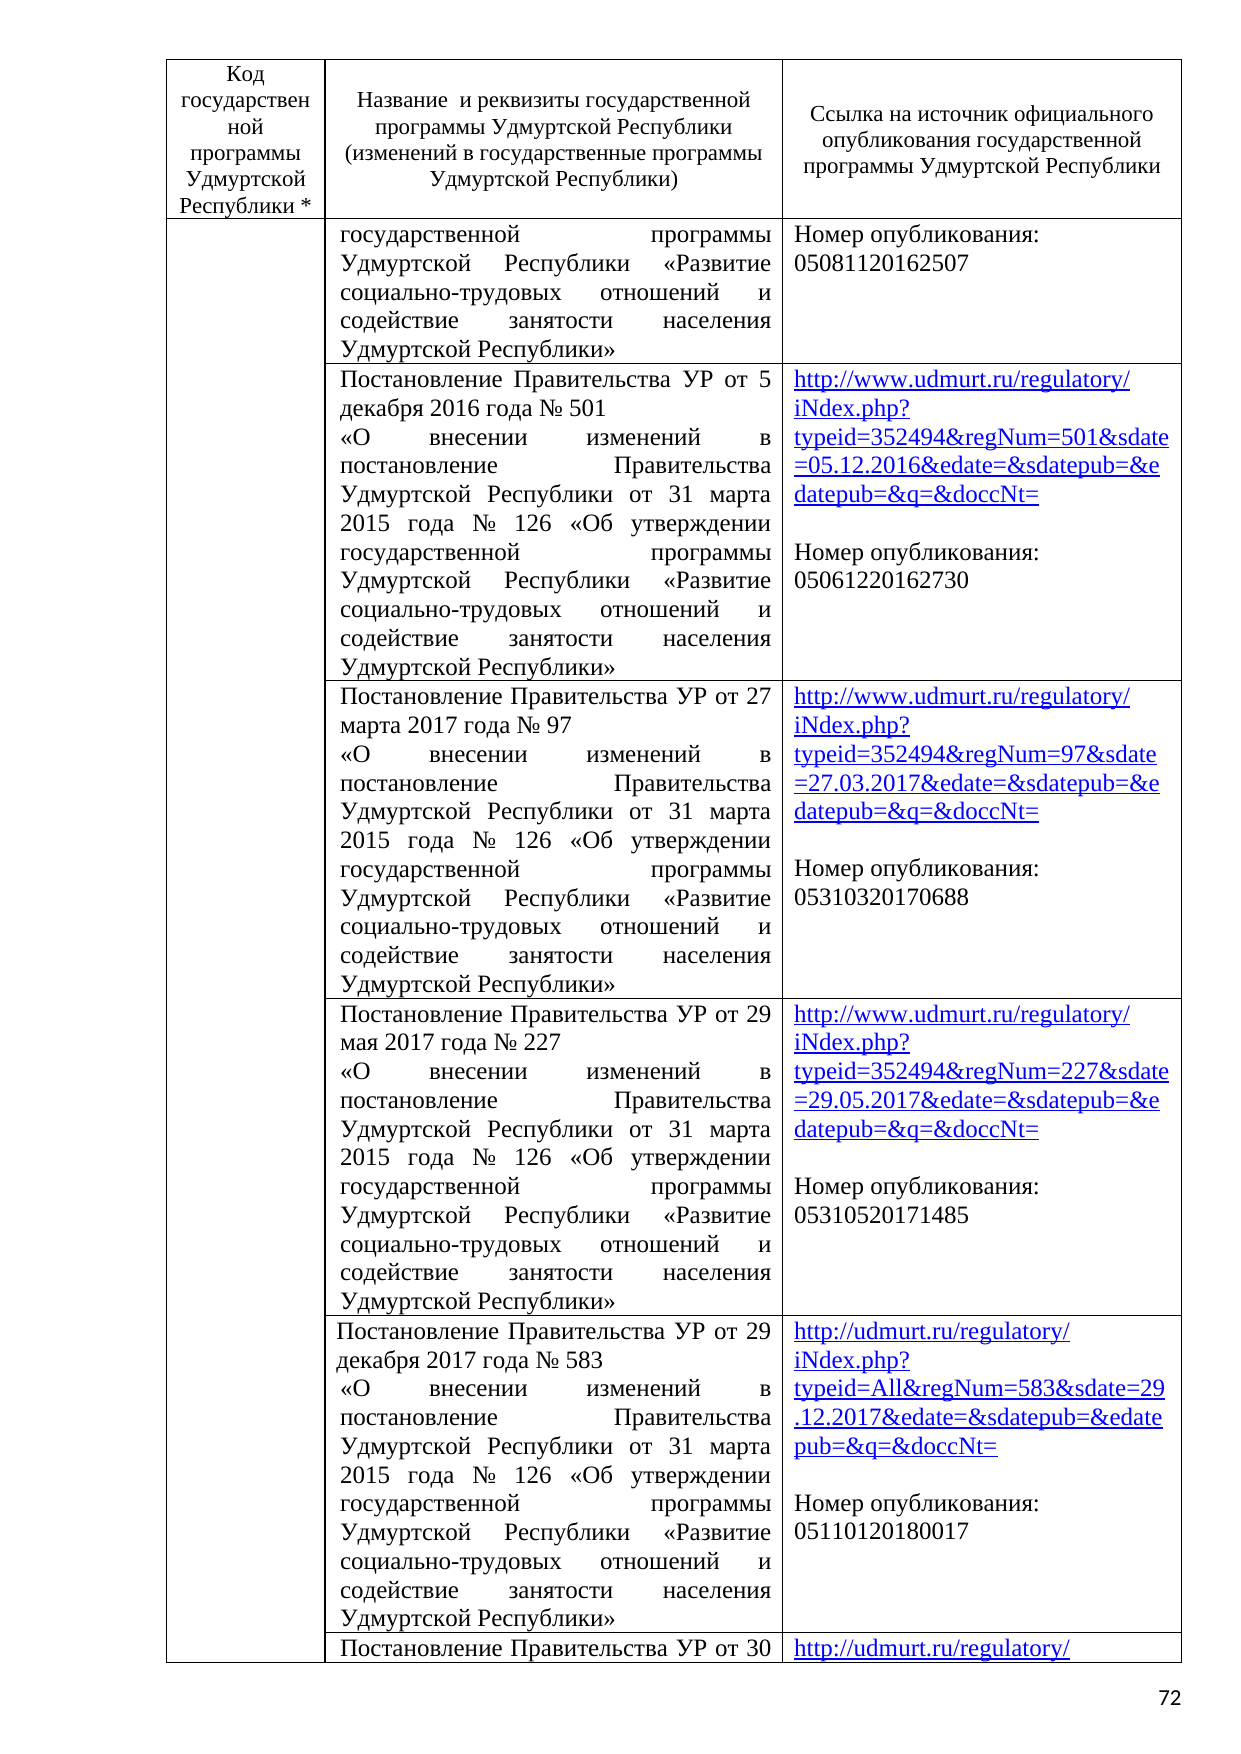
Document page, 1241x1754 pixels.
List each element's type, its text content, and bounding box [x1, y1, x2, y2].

table_cell http://udmurt.ru/regulatory/iNdex.php?typeid=All&regNum=583&sdate=29.12.2017&edate=&sdatepub=&edatepub=&q=&doccNt= Номер опубликования: 05110120180017 [783, 1316, 1181, 1632]
table_header Код государственной программы Удмуртской Республики * [167, 60, 324, 218]
table_cell Постановление Правительства УР от 29 декабря 2017 года № 583 «О внесении изменений в постановление Правительства Удмуртской Республики от 31 марта 2015 года № 126 «Об утверждении государственной программы Удмуртской Республики «Развитие социально-трудовых отношений и содействие занятости населения Удмуртской Республики» [326, 1316, 782, 1632]
table_cell Постановление Правительства УР от 5 декабря 2016 года № 501 «О внесении изменений в постановление Правительства Удмуртской Республики от 31 марта 2015 года № 126 «Об утверждении государственной программы Удмуртской Республики «Развитие социально-трудовых отношений и содействие занятости населения Удмуртской Республики» [326, 364, 782, 680]
table_cell http://www.udmurt.ru/regulatory/iNdex.php?typeid=352494&regNum=227&sdate=29.05.2017&edate=&sdatepub=&edatepub=&q=&doccNt= Номер опубликования: 05310520171485 [783, 999, 1181, 1315]
table_cell Постановление Правительства УР от 27 марта 2017 года № 97 «О внесении изменений в постановление Правительства Удмуртской Республики от 31 марта 2015 года № 126 «Об утверждении государственной программы Удмуртской Республики «Развитие социально-трудовых отношений и содействие занятости населения Удмуртской Республики» [326, 681, 782, 998]
table_header Название и реквизиты государственной программы Удмуртской Республики (изменений в государственные программы Удмуртской Республики) [326, 60, 782, 218]
table_header Ссылка на источник официального опубликования государственной программы Удмуртской Республики [783, 60, 1181, 218]
table_cell http://www.udmurt.ru/regulatory/iNdex.php?typeid=352494&regNum=501&sdate=05.12.2016&edate=&sdatepub=&edatepub=&q=&doccNt= Номер опубликования: 05061220162730 [783, 364, 1181, 680]
table_cell http://www.udmurt.ru/regulatory/iNdex.php?typeid=352494&regNum=97&sdate=27.03.2017&edate=&sdatepub=&edatepub=&q=&doccNt= Номер опубликования: 05310320170688 [783, 681, 1181, 998]
table_cell Постановление Правительства УР от 29 мая 2017 года № 227 «О внесении изменений в постановление Правительства Удмуртской Республики от 31 марта 2015 года № 126 «Об утверждении государственной программы Удмуртской Республики «Развитие социально-трудовых отношений и содействие занятости населения Удмуртской Республики» [326, 999, 782, 1315]
